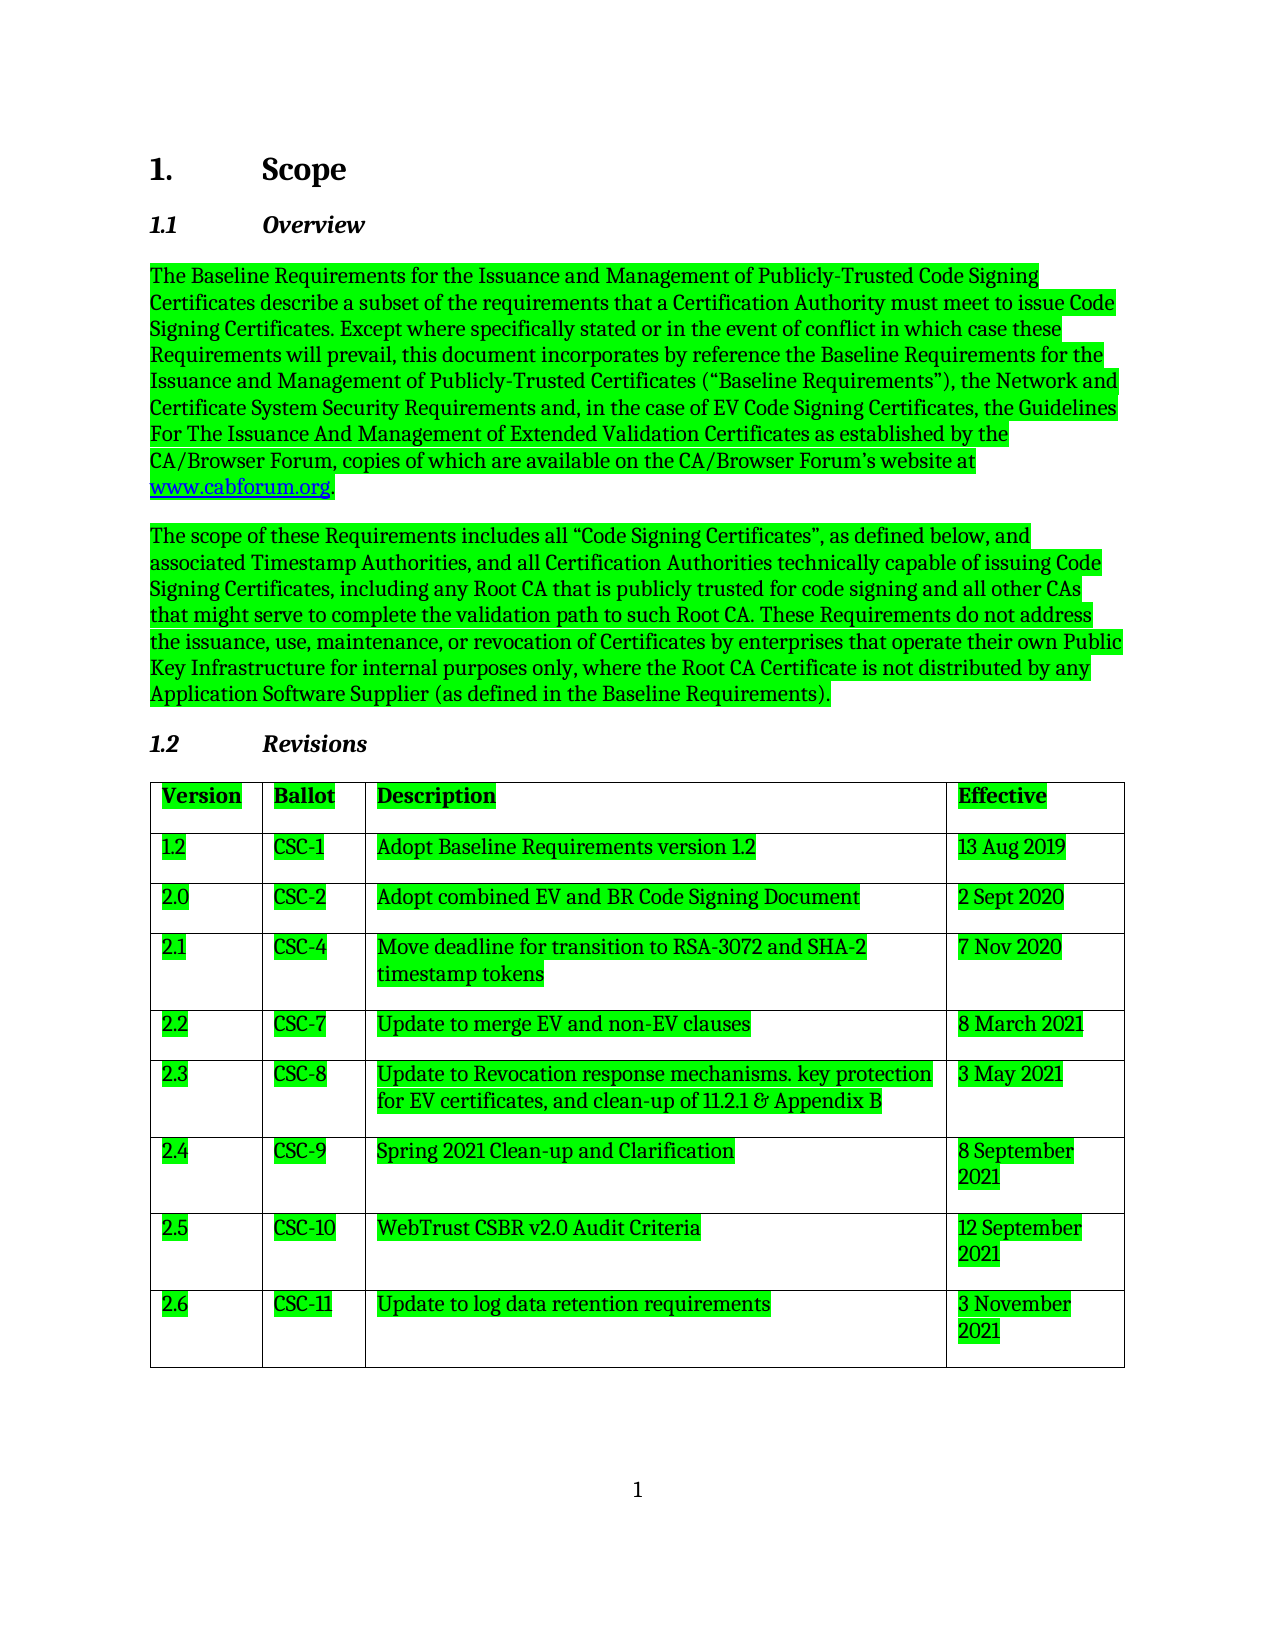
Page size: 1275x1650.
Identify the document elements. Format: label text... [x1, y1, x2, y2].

table_cell 2.5 [151, 1214, 262, 1290]
table_cell 2.3 [151, 1061, 262, 1137]
table_cell 1.2 [151, 834, 262, 883]
table_cell 2.6 [151, 1291, 262, 1367]
table_cell Move deadline for transition to RSA-3072 and SHA-2 timestamp tokens [366, 934, 946, 1010]
text The scope of these Requirements includes all “Code Signing Certificates”, as defined below, and associated Timestamp Authorities, and all Certification Authorities technically capable of issuing Code Signing Certificates, including any Root CA that is publicly trusted for code signing and all other CAs that might serve to complete the validation path to such Root CA. These Requirements do not address the issuance, use, maintenance, or revocation of Certificates by enterprises that operate their own Public Key Infrastructure for internal purposes only, where the Root CA Certificate is not distributed by any Application Software Supplier (as defined in the Baseline Requirements). [150, 523, 1125, 707]
table_cell 3 November 2021 [947, 1291, 1124, 1367]
table_cell 3 May 2021 [947, 1061, 1124, 1137]
table_cell CSC-1 [263, 834, 365, 883]
table_cell Adopt Baseline Requirements version 1.2 [366, 834, 946, 883]
table_cell 13 Aug 2019 [947, 834, 1124, 883]
table_cell 8 September 2021 [947, 1138, 1124, 1213]
subtitle Overview [150, 211, 1125, 240]
table_cell Adopt combined EV and BR Code Signing Document [366, 884, 946, 933]
table_header Description [366, 783, 946, 832]
table_cell Update to log data retention requirements [366, 1291, 946, 1367]
table_cell 2 Sept 2020 [947, 884, 1124, 933]
table_cell CSC-9 [263, 1138, 365, 1213]
table_cell Spring 2021 Clean-up and Clarification [366, 1138, 946, 1213]
table_cell Update to Revocation response mechanisms. key protection for EV certificates, and clean-up of 11.2.1 & Appendix B [366, 1061, 946, 1137]
table_cell CSC-8 [263, 1061, 365, 1137]
table_cell 2.1 [151, 934, 262, 1010]
table_cell 2.4 [151, 1138, 262, 1213]
table_cell CSC-2 [263, 884, 365, 933]
table_cell 7 Nov 2020 [947, 934, 1124, 1010]
table_cell CSC-4 [263, 934, 365, 1010]
table_cell Update to merge EV and non-EV clauses [366, 1011, 946, 1060]
table_cell CSC-11 [263, 1291, 365, 1367]
table_header Ballot [263, 783, 365, 832]
table_cell CSC-7 [263, 1011, 365, 1060]
text The Baseline Requirements for the Issuance and Management of Publicly-Trusted Code Signing Certificates describe a subset of the requirements that a Certification Authority must meet to issue Code Signing Certificates. Except where specifically stated or in the event of conflict in which case these Requirements will prevail, this document incorporates by reference the Baseline Requirements for the Issuance and Management of Publicly-Trusted Certificates (“Baseline Requirements”), the Network and Certificate System Security Requirements and, in the case of EV Code Signing Certificates, the Guidelines For The Issuance And Management of Extended Validation Certificates as established by the CA/Browser Forum, copies of which are available on the CA/Browser Forum’s website at www.cabforum.org. [150, 263, 1125, 500]
subtitle Revisions [150, 730, 1125, 759]
table_cell 2.2 [151, 1011, 262, 1060]
table_header Version [151, 783, 262, 832]
table_cell 2.0 [151, 884, 262, 933]
subtitle Scope [150, 150, 1125, 188]
table_header Effective [947, 783, 1124, 832]
table_cell 8 March 2021 [947, 1011, 1124, 1060]
table_cell 12 September 2021 [947, 1214, 1124, 1290]
table_cell CSC-10 [263, 1214, 365, 1290]
table_cell WebTrust CSBR v2.0 Audit Criteria [366, 1214, 946, 1290]
